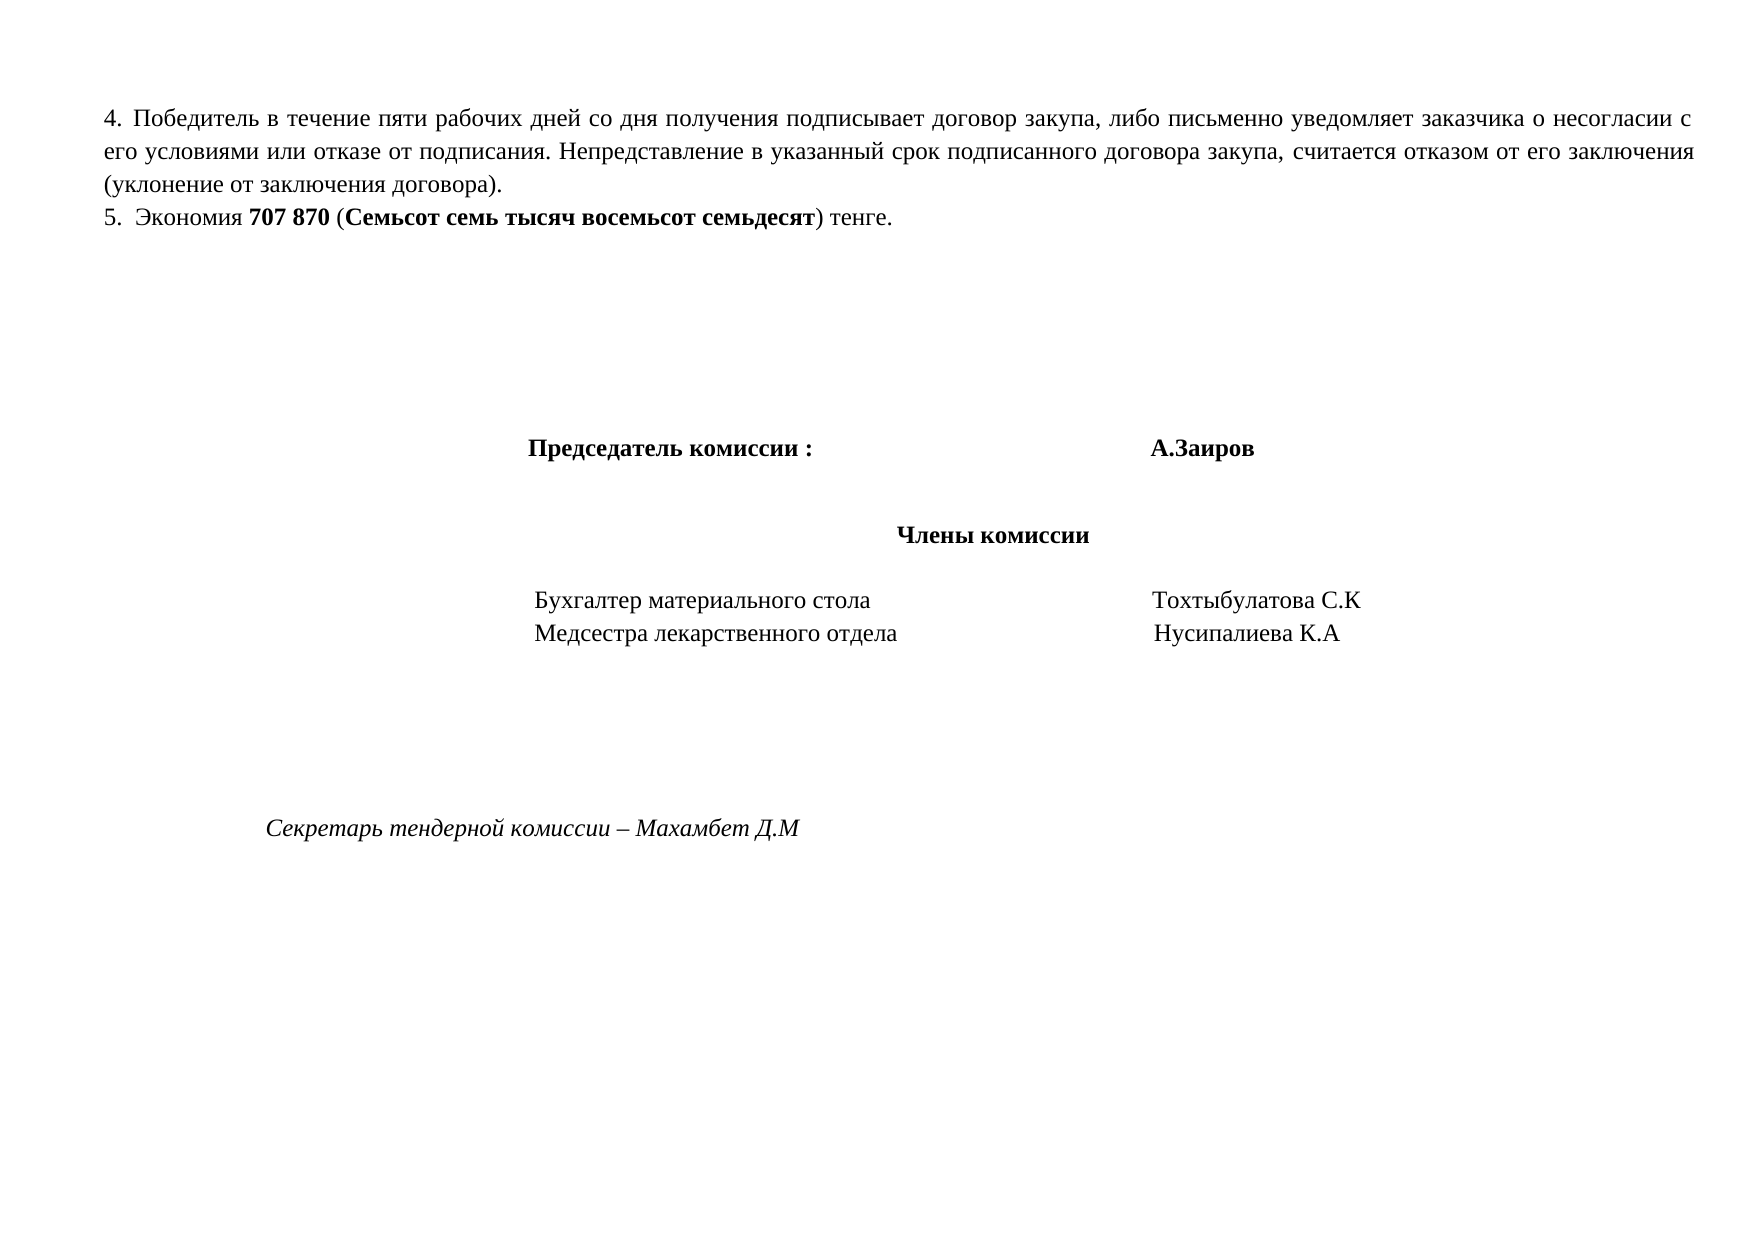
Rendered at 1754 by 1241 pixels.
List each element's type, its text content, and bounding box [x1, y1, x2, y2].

text Члены комиссии [59, 520, 1695, 549]
text 4. Победитель в течение пяти рабочих дней со дня получения подписывает договор закупа, либо письменно уведомляет заказчика о несогласии с его условиями или отказе от подписания. Непредставление в указанный срок подписанного договора закупа, считается отказом от его заключения (уклонение от заключения договора). [103, 103, 1695, 198]
text Председатель комиссии : А.Заиров [59, 433, 1695, 462]
text Бухгалтер материального стола Тохтыбулатова С.К [59, 586, 1695, 614]
text Медсестра лекарственного отдела Нусипалиева К.А [59, 618, 1695, 647]
text 5. Экономия 707 870 (Семьсот семь тысяч восемьсот семьдесят) тенге. [103, 202, 1695, 231]
text Секретарь тендерной комиссии – Махамбет Д.М [59, 813, 1695, 842]
